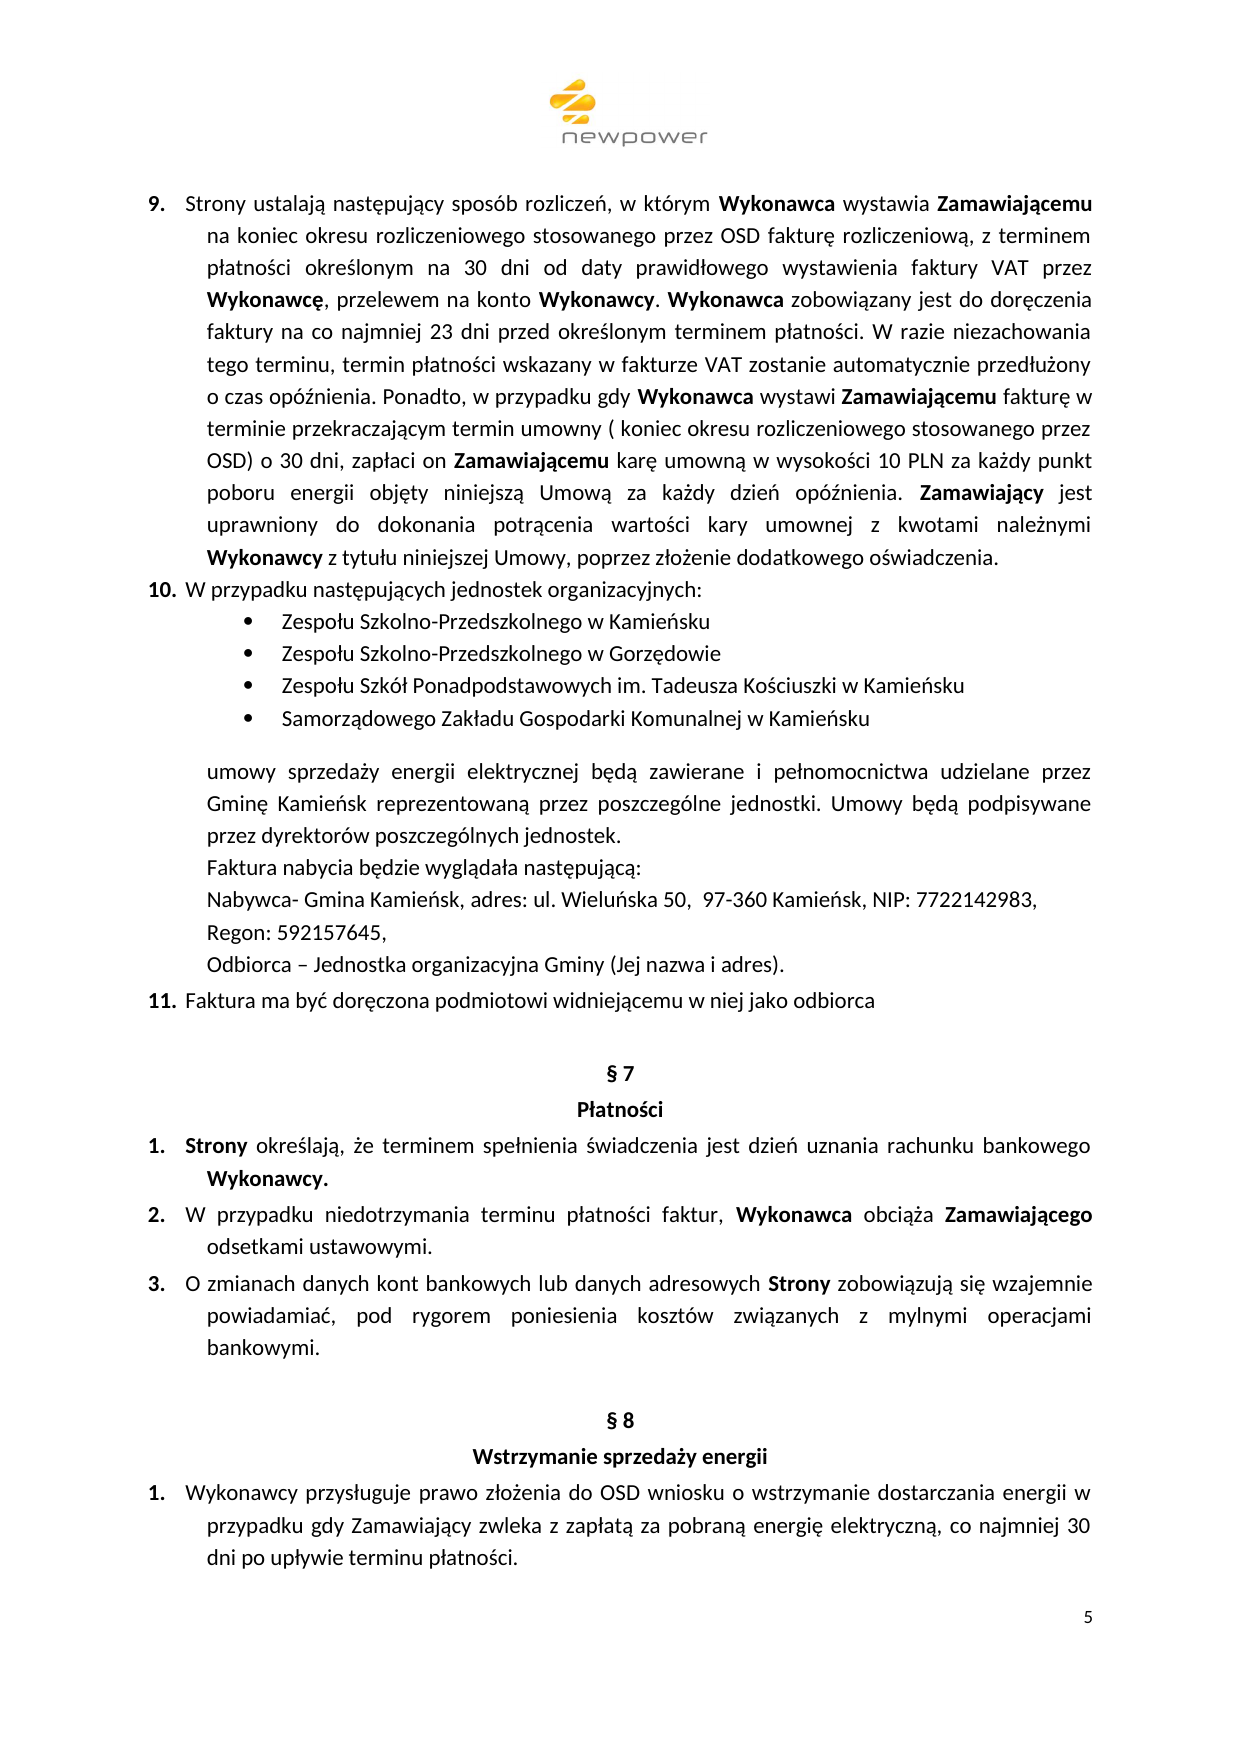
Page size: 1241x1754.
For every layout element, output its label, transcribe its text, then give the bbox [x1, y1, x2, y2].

list W przypadku niedotrzymania terminu płatności faktur, Wykonawca obciąża Zamawiającego odsetkami ustawowymi. [148, 1200, 1093, 1260]
list Zespołu Szkolno-Przedszkolnego w Gorzędowie [244, 639, 1093, 667]
text Płatności [148, 1095, 1093, 1123]
text Nabywca- Gmina Kamieńsk, adres: ul. Wieluńska 50, 97-360 Kamieńsk, NIP: 7722142983, Regon: 592157645, [207, 886, 1093, 946]
list O zmianach danych kont bankowych lub danych adresowych Strony zobowiązują się wzajemnie powiadamiać, pod rygorem poniesienia kosztów związanych z mylnymi operacjami bankowymi. [148, 1269, 1093, 1361]
text Wstrzymanie sprzedaży energii [148, 1442, 1093, 1470]
list Wykonawcy przysługuje prawo złożenia do OSD wniosku o wstrzymanie dostarczania energii w przypadku gdy Zamawiający zwleka z zapłatą za pobraną energię elektryczną, co najmniej 30 dni po upływie terminu płatności. [148, 1478, 1093, 1571]
text § 8 [148, 1406, 1093, 1434]
list Strony ustalają następujący sposób rozliczeń, w którym Wykonawca wystawia Zamawiającemu na koniec okresu rozliczeniowego stosowanego przez OSD fakturę rozliczeniową, z terminem płatności określonym na 30 dni od daty prawidłowego wystawienia faktury VAT przez Wykonawcę, przelewem na konto Wykonawcy. Wykonawca zobowiązany jest do doręczenia faktury na co najmniej 23 dni przed określonym terminem płatności. W razie niezachowania tego terminu, termin płatności wskazany w fakturze VAT zostanie automatycznie przedłużony o czas opóźnienia. Ponadto, w przypadku gdy Wykonawca wystawi Zamawiającemu fakturę w terminie przekraczającym termin umowny ( koniec okresu rozliczeniowego stosowanego przez OSD) o 30 dni, zapłaci on Zamawiającemu karę umowną w wysokości 10 PLN za każdy punkt poboru energii objęty niniejszą Umową za każdy dzień opóźnienia. Zamawiający jest uprawniony do dokonania potrącenia wartości kary umownej z kwotami należnymi Wykonawcy z tytułu niniejszej Umowy, poprzez złożenie dodatkowego oświadczenia. [148, 189, 1093, 571]
list Zespołu Szkół Ponadpodstawowych im. Tadeusza Kościuszki w Kamieńsku [244, 672, 1093, 699]
text umowy sprzedaży energii elektrycznej będą zawierane i pełnomocnictwa udzielane przez Gminę Kamieńsk reprezentowaną przez poszczególne jednostki. Umowy będą podpisywane przez dyrektorów poszczególnych jednostek. [207, 757, 1093, 849]
text § 7 [148, 1059, 1093, 1087]
list W przypadku następujących jednostek organizacyjnych: [148, 575, 1093, 603]
text Faktura nabycia będzie wyglądała następującą: [207, 853, 1093, 881]
list Strony określają, że terminem spełnienia świadczenia jest dzień uznania rachunku bankowego Wykonawcy. [148, 1132, 1093, 1192]
list Zespołu Szkolno-Przedszkolnego w Kamieńsku [244, 607, 1093, 635]
list Samorządowego Zakładu Gospodarki Komunalnej w Kamieńsku [244, 704, 1093, 732]
text Odbiorca – Jednostka organizacyjna Gminy (Jej nazwa i adres). [207, 950, 1093, 978]
list Faktura ma być doręczona podmiotowi widniejącemu w niej jako odbiorca [148, 986, 1093, 1014]
picture [541, 72, 710, 148]
